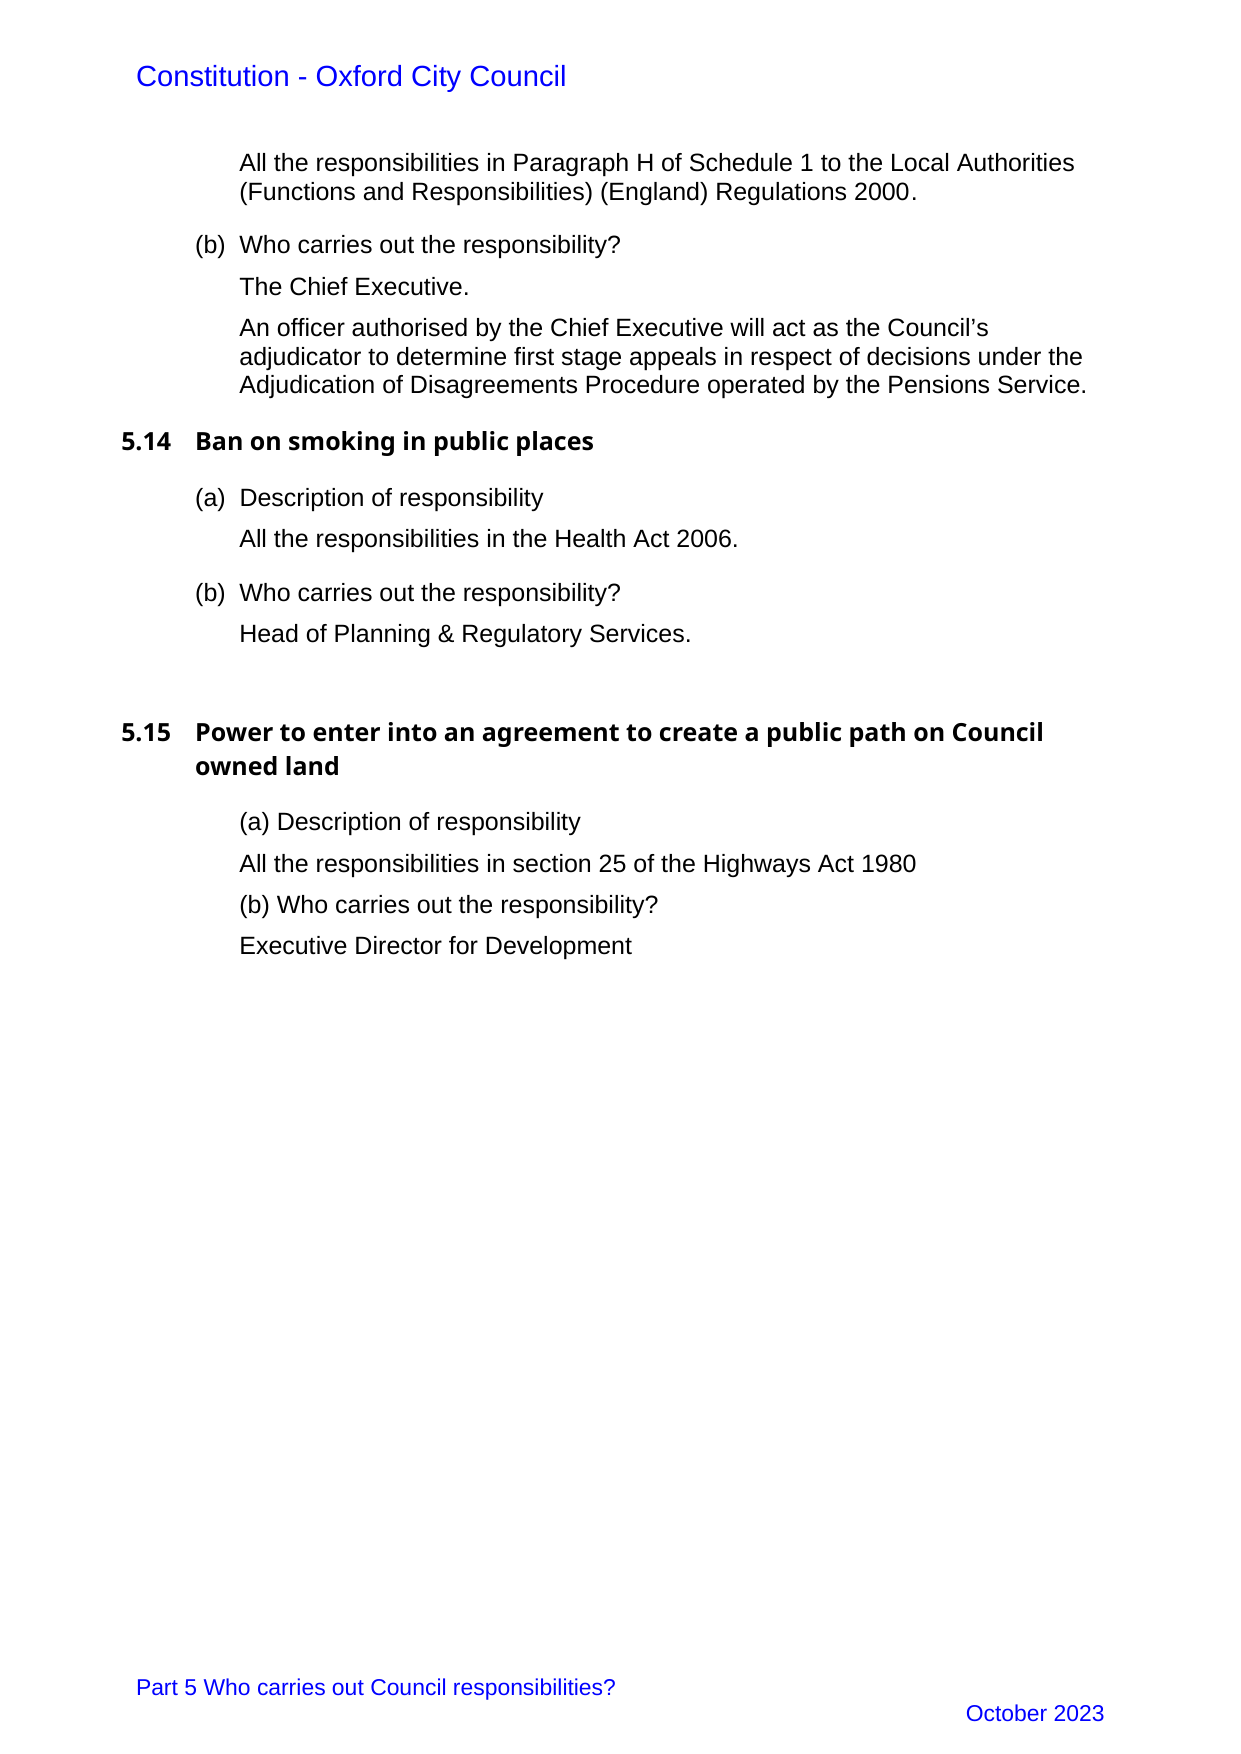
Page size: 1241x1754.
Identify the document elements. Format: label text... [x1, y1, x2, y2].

list (a) Description of responsibility [239, 807, 1104, 836]
subtitle Power to enter into an agreement to create a public path on Council owned land [121, 714, 1104, 782]
list All the responsibilities in Paragraph H of Schedule 1 to the Local Authorities (Functions and Responsibilities) (England) Regulations 2000. [239, 148, 1104, 205]
subtitle Who carries out the responsibility? [195, 578, 1104, 607]
list Executive Director for Development [239, 931, 1104, 960]
subtitle Ban on smoking in public places [121, 424, 1104, 458]
list All the responsibilities in the Health Act 2006. [239, 524, 1104, 553]
list (b) Who carries out the responsibility? [239, 890, 1104, 919]
subtitle Who carries out the responsibility? [195, 230, 1104, 259]
list All the responsibilities in section 25 of the Highways Act 1980 [239, 849, 1104, 877]
subtitle Description of responsibility [195, 483, 1104, 512]
list An officer authorised by the Chief Executive will act as the Council’s adjudicator to determine first stage appeals in respect of decisions under the Adjudication of Disagreements Procedure operated by the Pensions Service. [239, 313, 1104, 399]
list Head of Planning & Regulatory Services. [239, 619, 1104, 648]
list The Chief Executive. [239, 271, 1104, 300]
